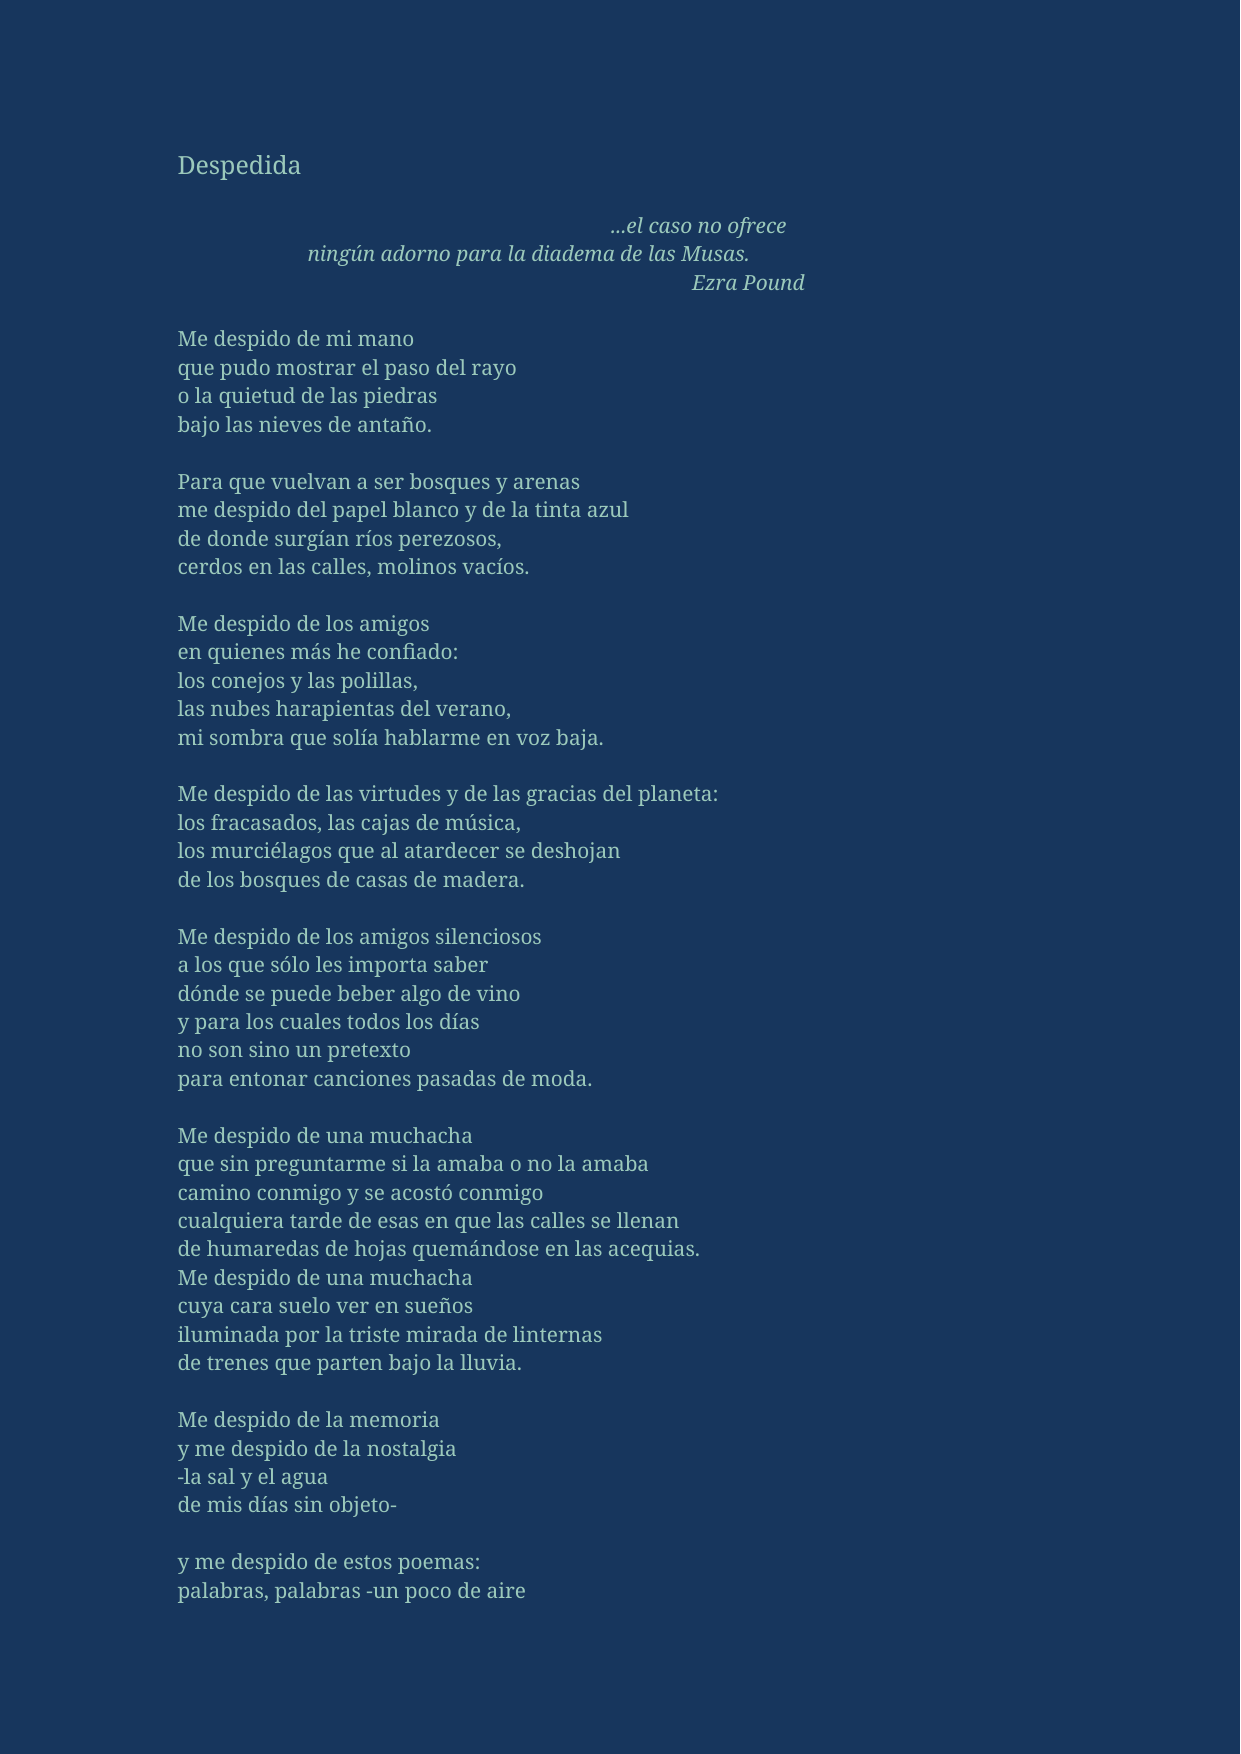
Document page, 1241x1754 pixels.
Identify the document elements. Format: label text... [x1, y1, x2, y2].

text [177, 211, 1063, 1604]
text Despedida [177, 148, 1063, 182]
